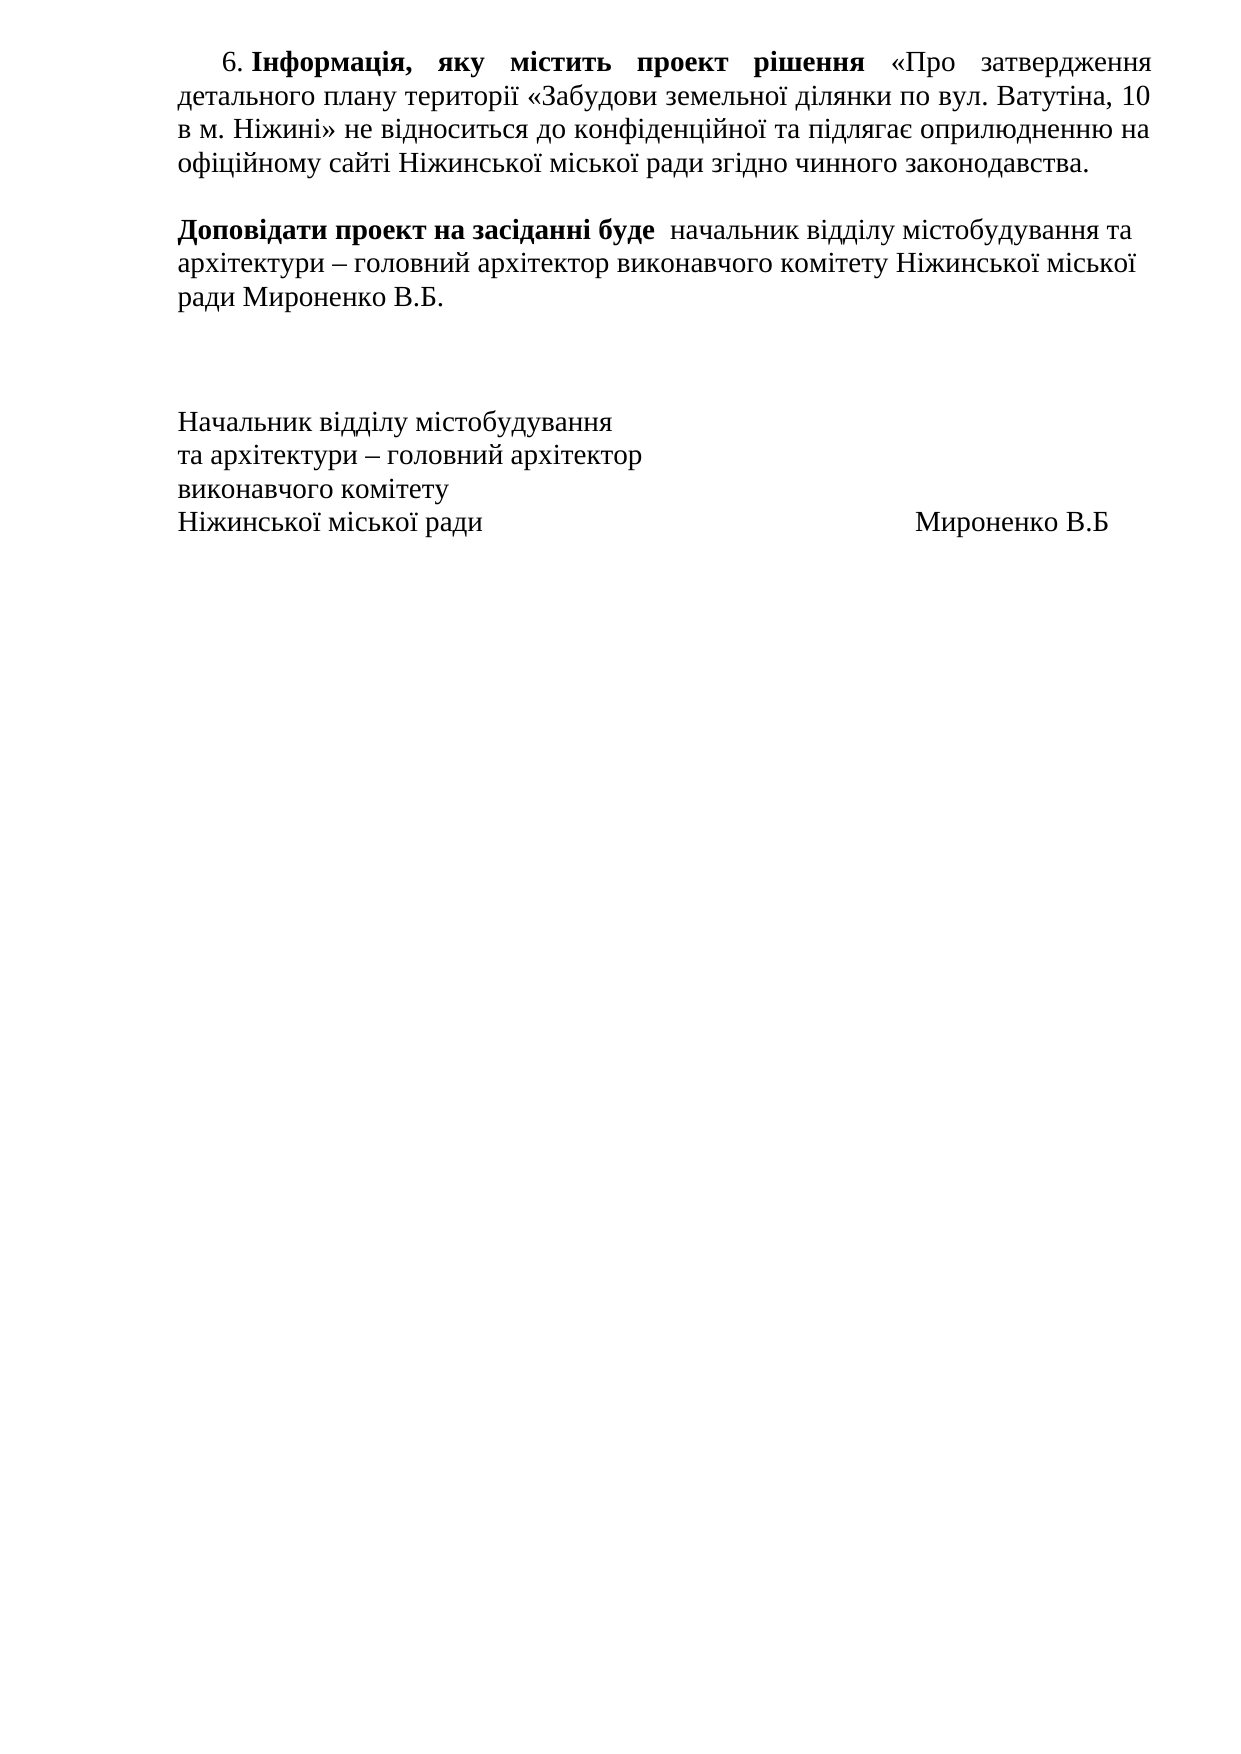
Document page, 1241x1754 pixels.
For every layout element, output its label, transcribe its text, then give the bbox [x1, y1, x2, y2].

text Ніжинської міської ради Мироненко В.Б [177, 504, 1152, 538]
text виконавчого комітету [177, 471, 1152, 504]
text та архітектури – головний архітектор [177, 437, 1152, 471]
list Інформація, яку містить проект рішення «Про затвердження детального плану території «Забудови земельної ділянки по вул. Ватутіна, 10 в м. Ніжині» не відноситься до конфіденційної та підлягає оприлюдненню на офіційному сайті Ніжинської міської ради згідно чинного законодавства. [177, 44, 1152, 178]
text Начальник відділу містобудування [177, 404, 1152, 437]
text Доповідати проект на засіданні буде начальник відділу містобудування та архітектури – головний архітектор виконавчого комітету Ніжинської міської ради Мироненко В.Б. [177, 212, 1152, 313]
